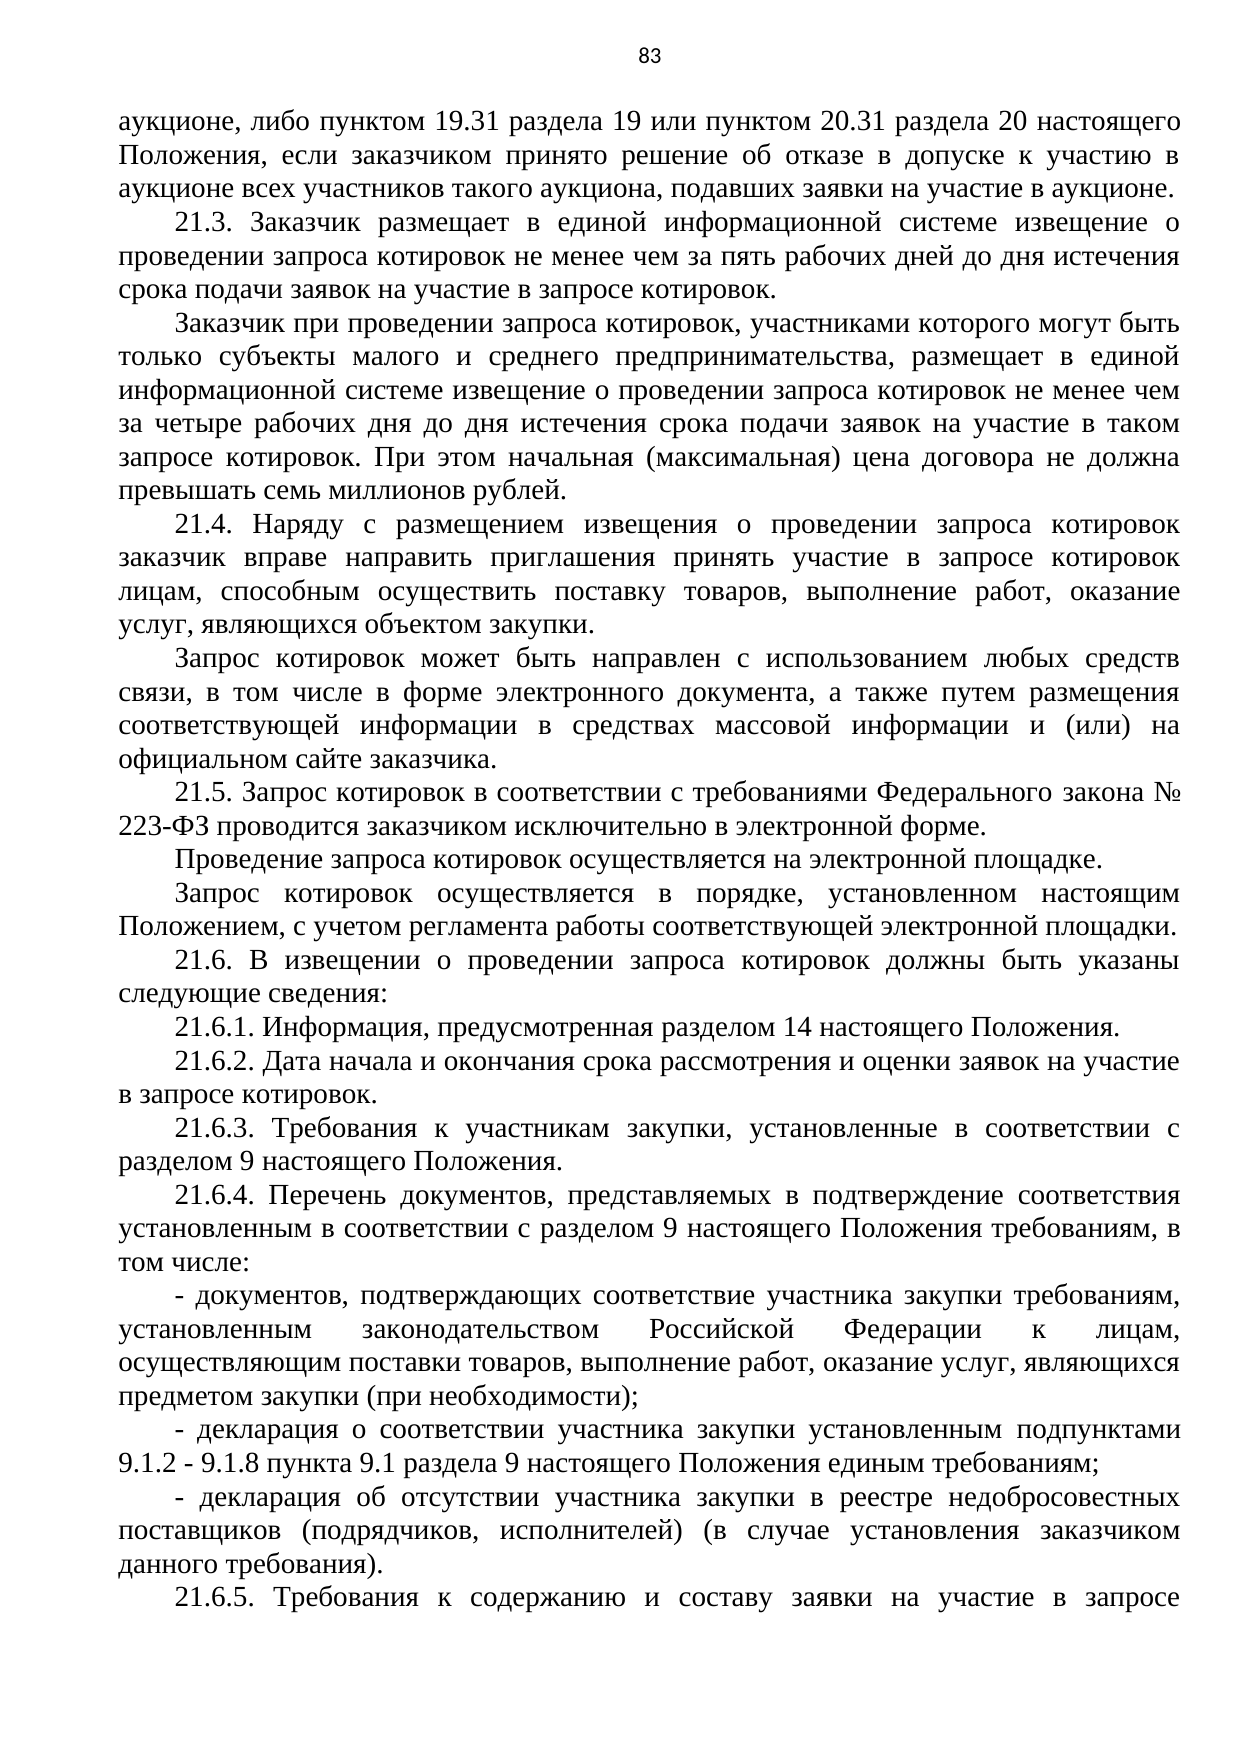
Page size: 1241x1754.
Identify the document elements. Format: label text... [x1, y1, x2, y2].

text Запрос котировок осуществляется в порядке, установленном настоящим Положением, с учетом регламента работы соответствующей электронной площадки. [118, 875, 1181, 942]
text Проведение запроса котировок осуществляется на электронной площадке. [118, 841, 1181, 875]
text 21.5. Запрос котировок в соответствии с требованиями Федерального закона № 223-ФЗ проводится заказчиком исключительно в электронной форме. [118, 774, 1181, 841]
text Заказчик при проведении запроса котировок, участниками которого могут быть только субъекты малого и среднего предпринимательства, размещает в единой информационной системе извещение о проведении запроса котировок не менее чем за четыре рабочих дня до дня истечения срока подачи заявок на участие в таком запросе котировок. При этом начальная (максимальная) цена договора не должна превышать семь миллионов рублей. [118, 305, 1181, 506]
text - декларация о соответствии участника закупки установленным подпунктами 9.1.2 - 9.1.8 пункта 9.1 раздела 9 настоящего Положения единым требованиям; [118, 1412, 1181, 1479]
text 21.6.1. Информация, предусмотренная разделом 14 настоящего Положения. [118, 1009, 1181, 1043]
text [118, 103, 1181, 204]
text 21.6. В извещении о проведении запроса котировок должны быть указаны следующие сведения: [118, 942, 1181, 1009]
text 21.4. Наряду с размещением извещения о проведении запроса котировок заказчик вправе направить приглашения принять участие в запросе котировок лицам, способным осуществить поставку товаров, выполнение работ, оказание услуг, являющихся объектом закупки. [118, 506, 1181, 640]
text Запрос котировок может быть направлен с использованием любых средств связи, в том числе в форме электронного документа, а также путем размещения соответствующей информации в средствах массовой информации и (или) на официальном сайте заказчика. [118, 640, 1181, 774]
text 21.6.2. Дата начала и окончания срока рассмотрения и оценки заявок на участие в запросе котировок. [118, 1043, 1181, 1110]
text 21.6.4. Перечень документов, представляемых в подтверждение соответствия установленным в соответствии с разделом 9 настоящего Положения требованиям, в том числе: [118, 1177, 1181, 1277]
text - декларация об отсутствии участника закупки в реестре недобросовестных поставщиков (подрядчиков, исполнителей) (в случае установления заказчиком данного требования). [118, 1479, 1181, 1579]
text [118, 1579, 1181, 1613]
text 21.6.3. Требования к участникам закупки, установленные в соответствии с разделом 9 настоящего Положения. [118, 1110, 1181, 1177]
text - документов, подтверждающих соответствие участника закупки требованиям, установленным законодательством Российской Федерации к лицам, осуществляющим поставки товаров, выполнение работ, оказание услуг, являющихся предметом закупки (при необходимости); [118, 1277, 1181, 1412]
text 21.3. Заказчик размещает в единой информационной системе извещение о проведении запроса котировок не менее чем за пять рабочих дней до дня истечения срока подачи заявок на участие в запросе котировок. [118, 204, 1181, 305]
